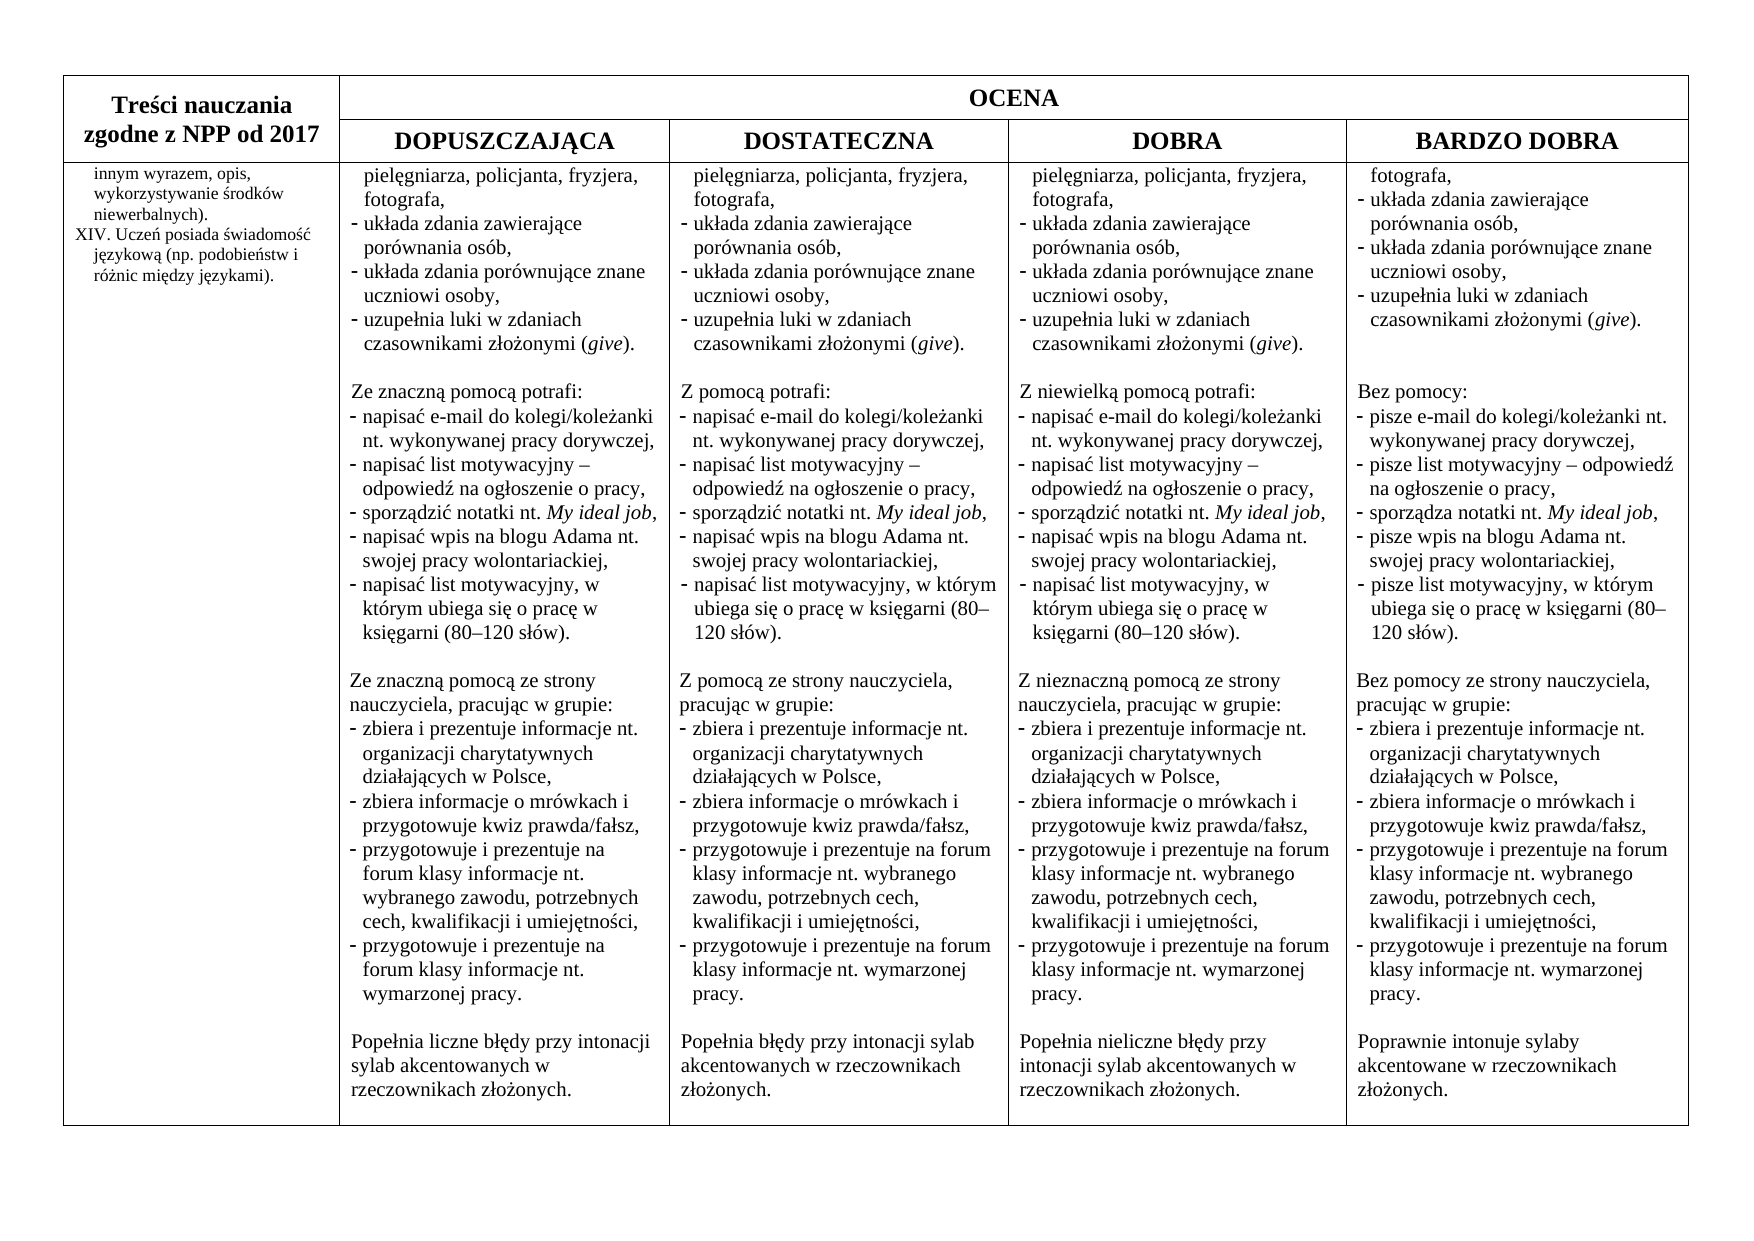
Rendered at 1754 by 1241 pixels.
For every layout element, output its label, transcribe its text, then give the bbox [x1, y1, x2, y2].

table_cell DOBRA [1009, 120, 1346, 162]
table_header OCENA [340, 76, 1688, 119]
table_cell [1347, 163, 1688, 1125]
table_cell DOSTATECZNA [670, 120, 1008, 162]
table_header Treści nauczania zgodne z NPP od 2017 [64, 76, 339, 162]
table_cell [1009, 163, 1346, 1125]
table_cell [64, 163, 339, 1125]
table_cell DOPUSZCZAJĄCA [340, 120, 669, 162]
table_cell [670, 163, 1008, 1125]
table_cell BARDZO DOBRA [1347, 120, 1688, 162]
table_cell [340, 163, 669, 1125]
